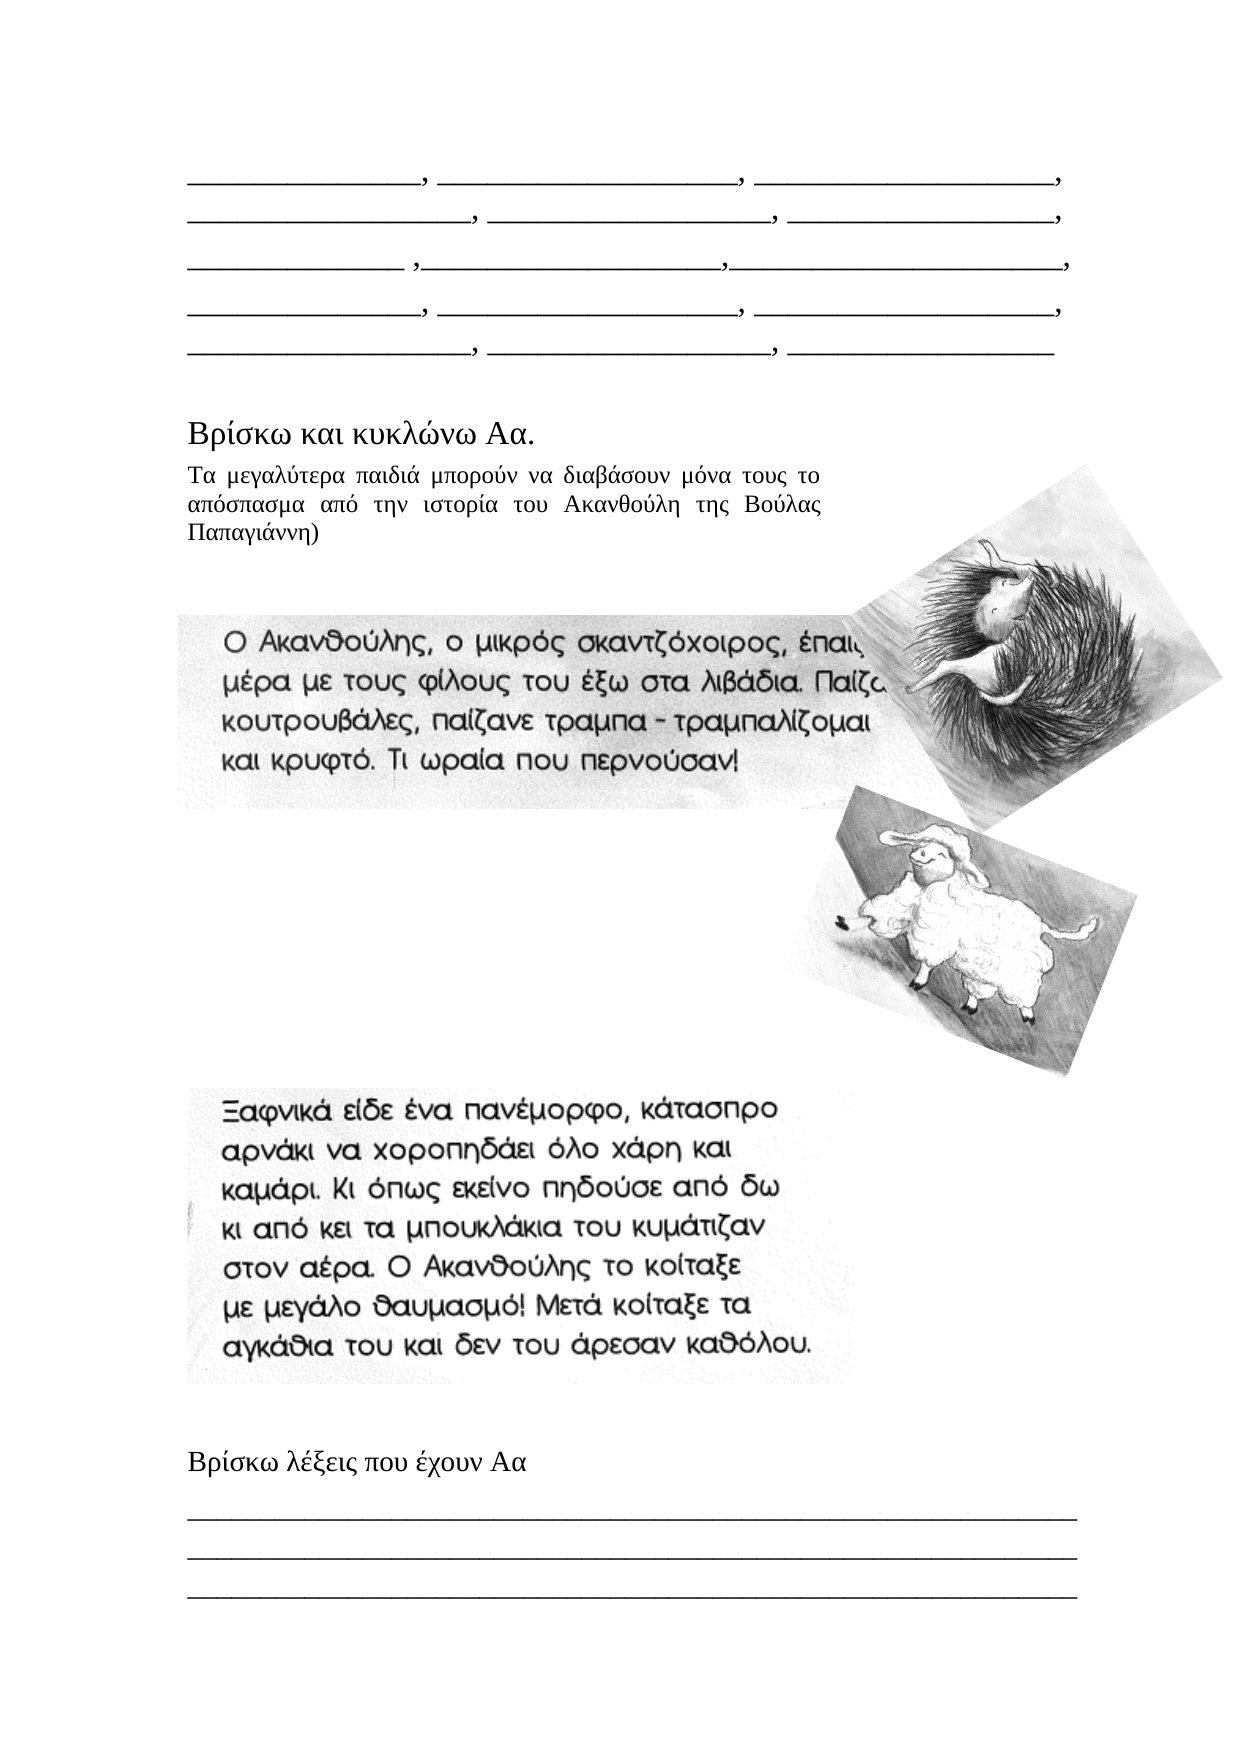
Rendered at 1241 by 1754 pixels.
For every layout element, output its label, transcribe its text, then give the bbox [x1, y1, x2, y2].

text ______________, __________________, __________________, _________________, _________________, ________________, [187, 150, 1078, 227]
text _____________ ,__________________,____________________, [187, 235, 1078, 273]
text ______________, __________________, __________________, _________________, _________________, ________________ [187, 282, 1078, 358]
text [187, 1491, 1078, 1601]
text Τα μεγαλύτερα παιδιά μπορούν να διαβάσουν μόνα τους το απόσπασμα από την ιστορία του Ακανθούλη της Βούλας Παπαγιάννη) [187, 460, 1078, 546]
text Βρίσκω λέξεις που έχουν Αα [187, 1444, 1078, 1477]
text Βρίσκω και κυκλώνω Αα. [187, 413, 1078, 452]
